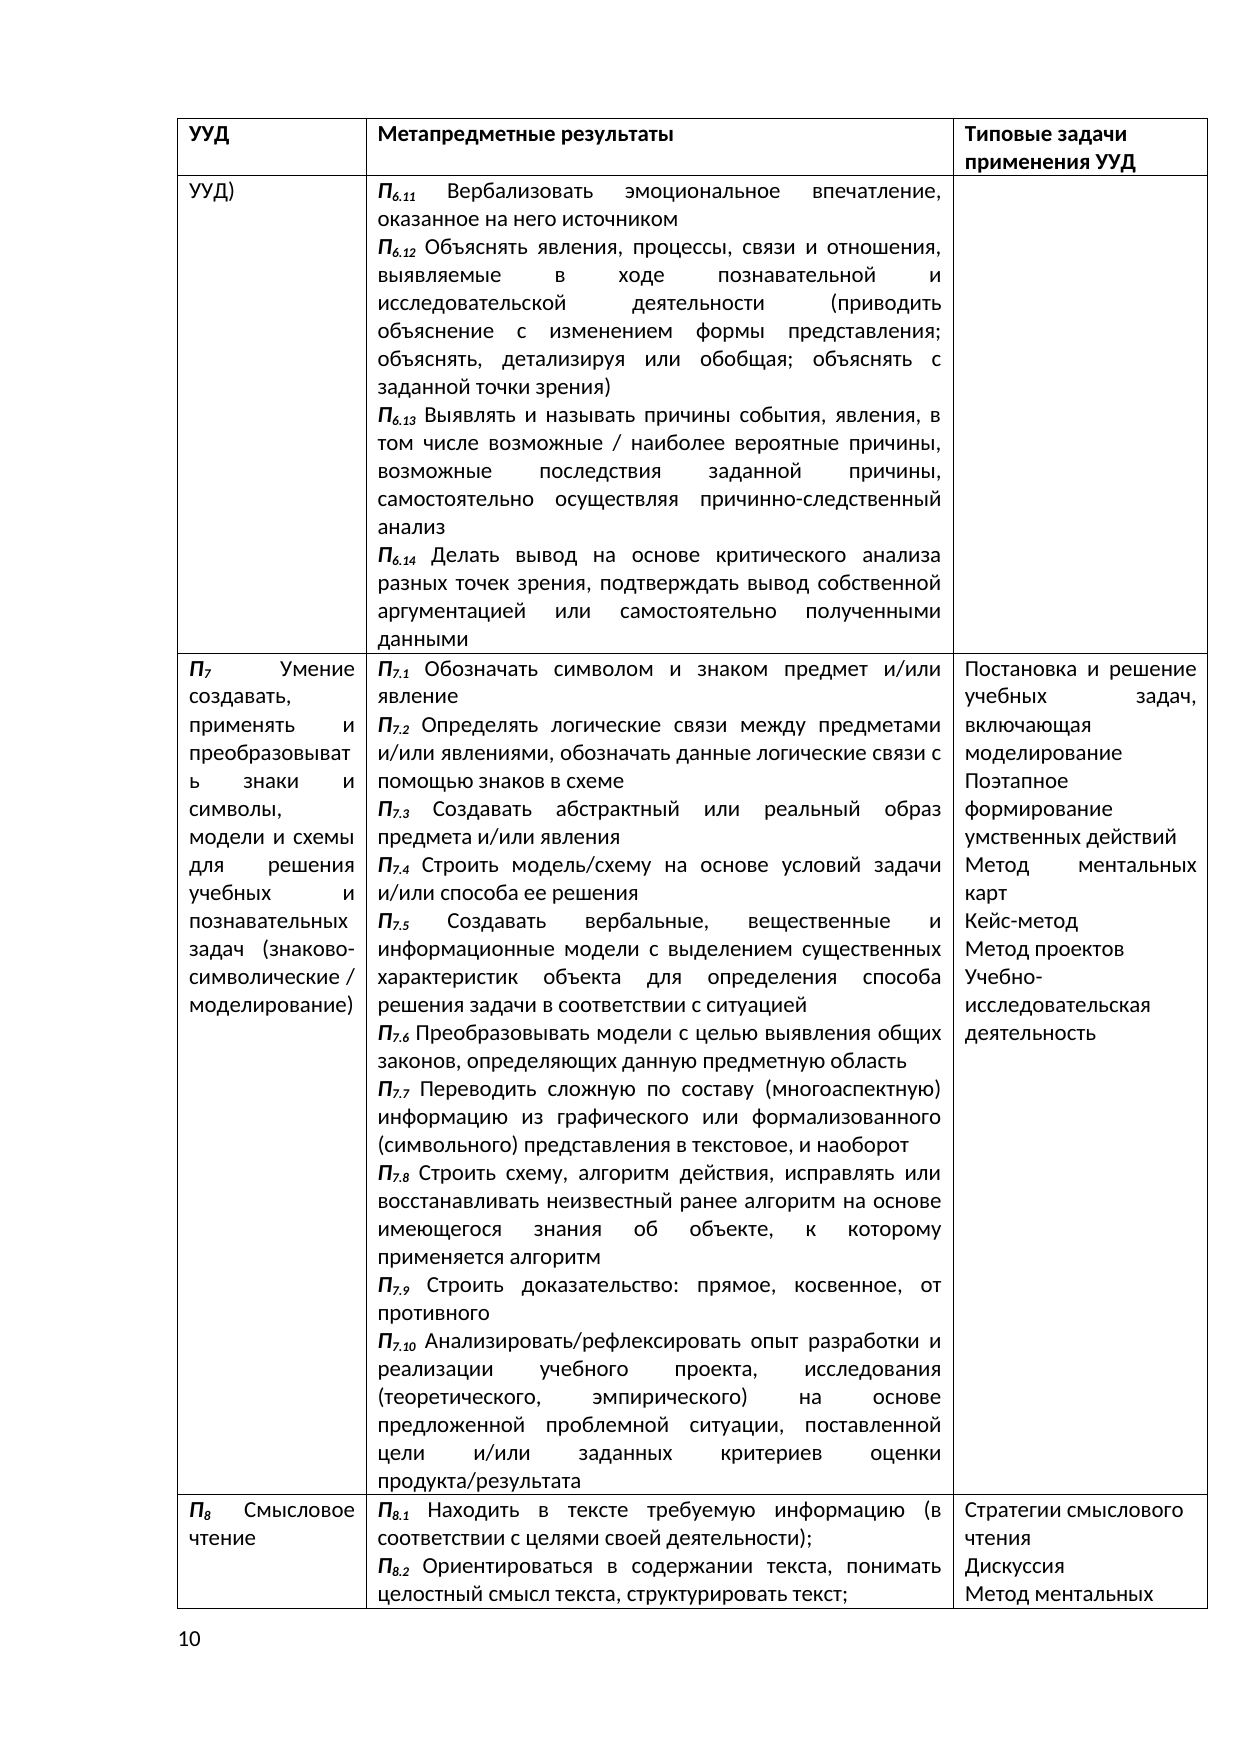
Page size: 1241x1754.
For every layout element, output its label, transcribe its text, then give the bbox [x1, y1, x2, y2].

table_header Типовые задачи применения УУД [954, 119, 1207, 175]
table_header УУД [178, 119, 366, 175]
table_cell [367, 1495, 953, 1607]
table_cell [954, 176, 1207, 653]
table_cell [367, 176, 953, 653]
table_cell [178, 176, 366, 653]
table_cell П7.1 Обозначать символом и знаком предмет и/или явление П7.2 Определять логические связи между предметами и/или явлениями, обозначать данные логические связи с помощью знаков в схеме П7.3 Создавать абстрактный или реальный образ предмета и/или явления П7.4 Строить модель/схему на основе условий задачи и/или способа ее решения П7.5 Создавать вербальные, вещественные и информационные модели с выделением существенных характеристик объекта для определения способа решения задачи в соответствии с ситуацией П7.6 Преобразовывать модели с целью выявления общих законов, определяющих данную предметную область П7.7 Переводить сложную по составу (многоаспектную) информацию из графического или формализованного (символьного) представления в текстовое, и наоборот П7.8 Строить схему, алгоритм действия, исправлять или восстанавливать неизвестный ранее алгоритм на основе имеющегося знания об объекте, к которому применяется алгоритм П7.9 Строить доказательство: прямое, косвенное, от противного П7.10 Анализировать/рефлексировать опыт разработки и реализации учебного проекта, исследования (теоретического, эмпирического) на основе предложенной проблемной ситуации, поставленной цели и/или заданных критериев оценки продукта/результата [367, 654, 953, 1494]
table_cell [954, 1495, 1207, 1607]
table_cell Постановка и решение учебных задач, включающая моделирование Поэтапное формирование умственных действий Метод ментальных карт Кейс-метод Метод проектов Учебно-исследовательская деятельность [954, 654, 1207, 1494]
table_cell П8 Смысловое чтение [178, 1495, 366, 1607]
table_cell П7 Умение создавать, применять и преобразовывать знаки и символы, модели и схемы для решения учебных и познавательных задач (знаково-символические / моделирование) [178, 654, 366, 1494]
table_header Метапредметные результаты [367, 119, 953, 175]
